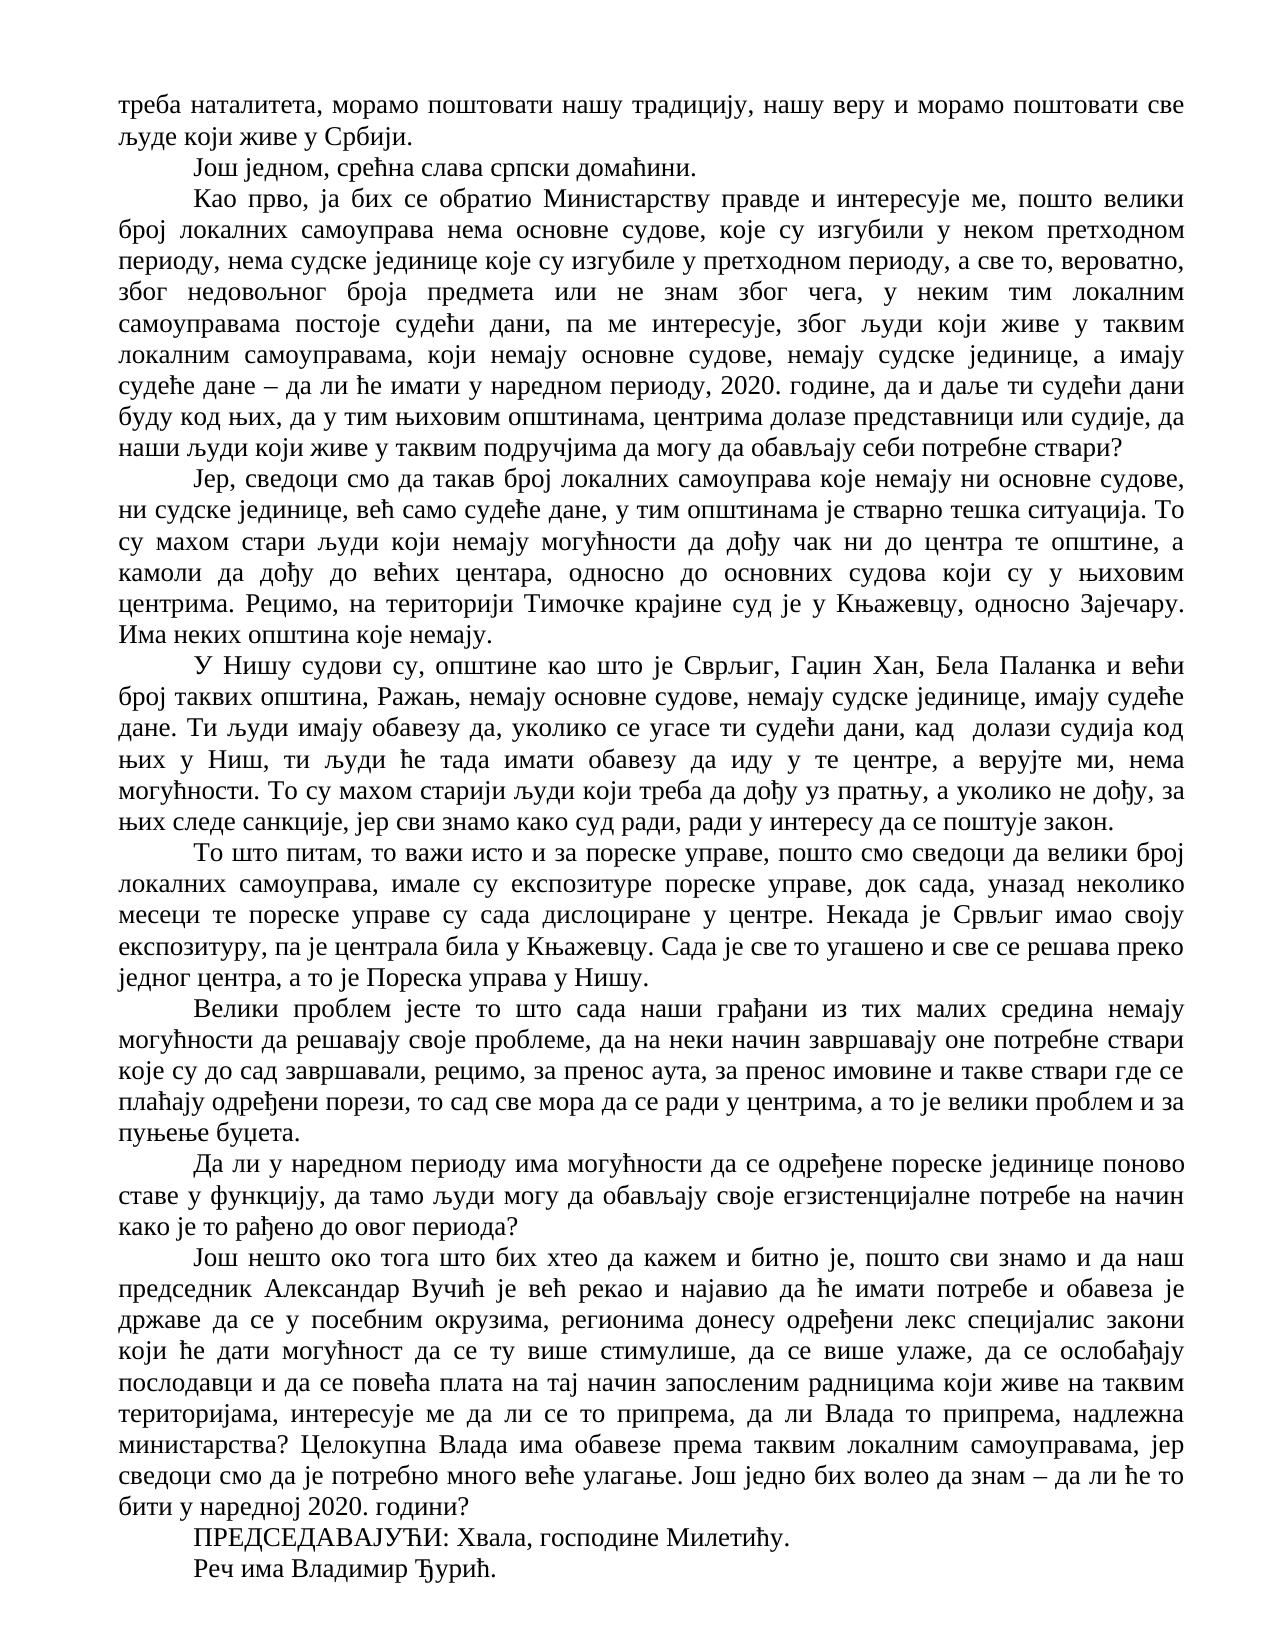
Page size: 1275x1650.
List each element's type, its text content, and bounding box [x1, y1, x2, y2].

text Да ли у наредном периоду има могућности да се одређене пореске јединице поново ставе у функцију, да тамо људи могу да обављају своје егзистенцијалне потребе на начин како је то рађено до овог периода? [118, 1148, 1186, 1241]
text Јер, сведоци смо да такав број локалних самоуправа које немају ни основне судове, ни судске јединице, већ само судеће дане, у тим општинама је стварно тешка ситуација. То су махом стари људи који немају могућности да дођу чак ни до центра те општине, а камоли да дођу до већих центара, односно до основних судова који су у њиховим центрима. Рецимо, на територији Тимочке крајине суд је у Књажевцу, односно Зајечару. Има неких општина које немају. [118, 462, 1186, 649]
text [118, 89, 1186, 151]
text То што питам, то важи исто и за пореске управе, пошто смо сведоци да велики број локалних самоуправа, имале су експозитуре пореске управе, док сада, уназад неколико месеци те пореске управе су сада дислоциране у центре. Некада је Срвљиг имао своју експозитуру, па је централа била у Књажевцу. Сада је све то угашено и све се решава преко једног центра, а то је Пореска управа у Нишу. [118, 836, 1186, 992]
text ПРЕДСЕДАВАЈУЋИ: Хвала, господине Милетићу. [118, 1521, 1186, 1552]
text Велики проблем јесте то што сада наши грађани из тих малих средина немају могућности да решавају своје проблеме, да на неки начин завршавају оне потребне ствари које су до сад завршавали, рецимо, за пренос аута, за пренос имовине и такве ствари где се плаћају одређени порези, то сад све мора да се ради у центрима, а то је велики проблем и за пуњење буџета. [118, 992, 1186, 1148]
text Као прво, ја бих се обратио Министарству правде и интересује ме, пошто велики број локалних самоуправа нема основне судове, које су изгубили у неком претходном периоду, нема судске јединице које су изгубиле у претходном периоду, а све то, вероватно, због недовољног броја предмета или не знам због чега, у неким тим локалним самоуправама постоје судећи дани, па ме интересује, због људи који живе у таквим локалним самоуправама, који немају основне судове, немају судске јединице, а имају судеће дане – да ли ће имати у наредном периоду, 2020. године, да и даље ти судећи дани буду код њих, да у тим њиховим општинама, центрима долазе представници или судије, да наши људи који живе у таквим подручјима да могу да обављају себи потребне ствари? [118, 182, 1186, 462]
text Још једном, срећна слава српски домаћини. [118, 151, 1186, 182]
text Реч има Владимир Ђурић. [118, 1552, 1186, 1584]
text Још нешто око тога што бих хтео да кажем и битно је, пошто сви знамо и да наш председник Александар Вучић је већ рекао и најавио да ће имати потребе и обавеза је државе да се у посебним окрузима, регионима донесу одређени лекс специјалис закони који ће дати могућност да се ту више стимулише, да се више улаже, да се ослобађају послодавци и да се повећа плата на тај начин запосленим радницима који живе на таквим територијама, интересује ме да ли се то припрема, да ли Влада то припрема, надлежна министарства? Целокупна Влада има обавезе према таквим локалним самоуправама, јер сведоци смо да је потребно много веће улагање. Још једно бих волео да знам – да ли ће то бити у наредној 2020. години? [118, 1241, 1186, 1521]
text У Нишу судови су, општине као што је Сврљиг, Гаџин Хан, Бела Паланка и већи број таквих општина, Ражањ, немају основне судове, немају судске јединице, имају судеће дане. Ти људи имају обавезу да, уколико се угасе ти судећи дани, кад долази судија код њих у Ниш, ти људи ће тада имати обавезу да иду у те центре, а верујте ми, нема могућности. То су махом старији људи који треба да дођу уз пратњу, а уколико не дођу, за њих следе санкције, јер сви знамо како суд ради, ради у интересу да се поштује закон. [118, 649, 1186, 836]
